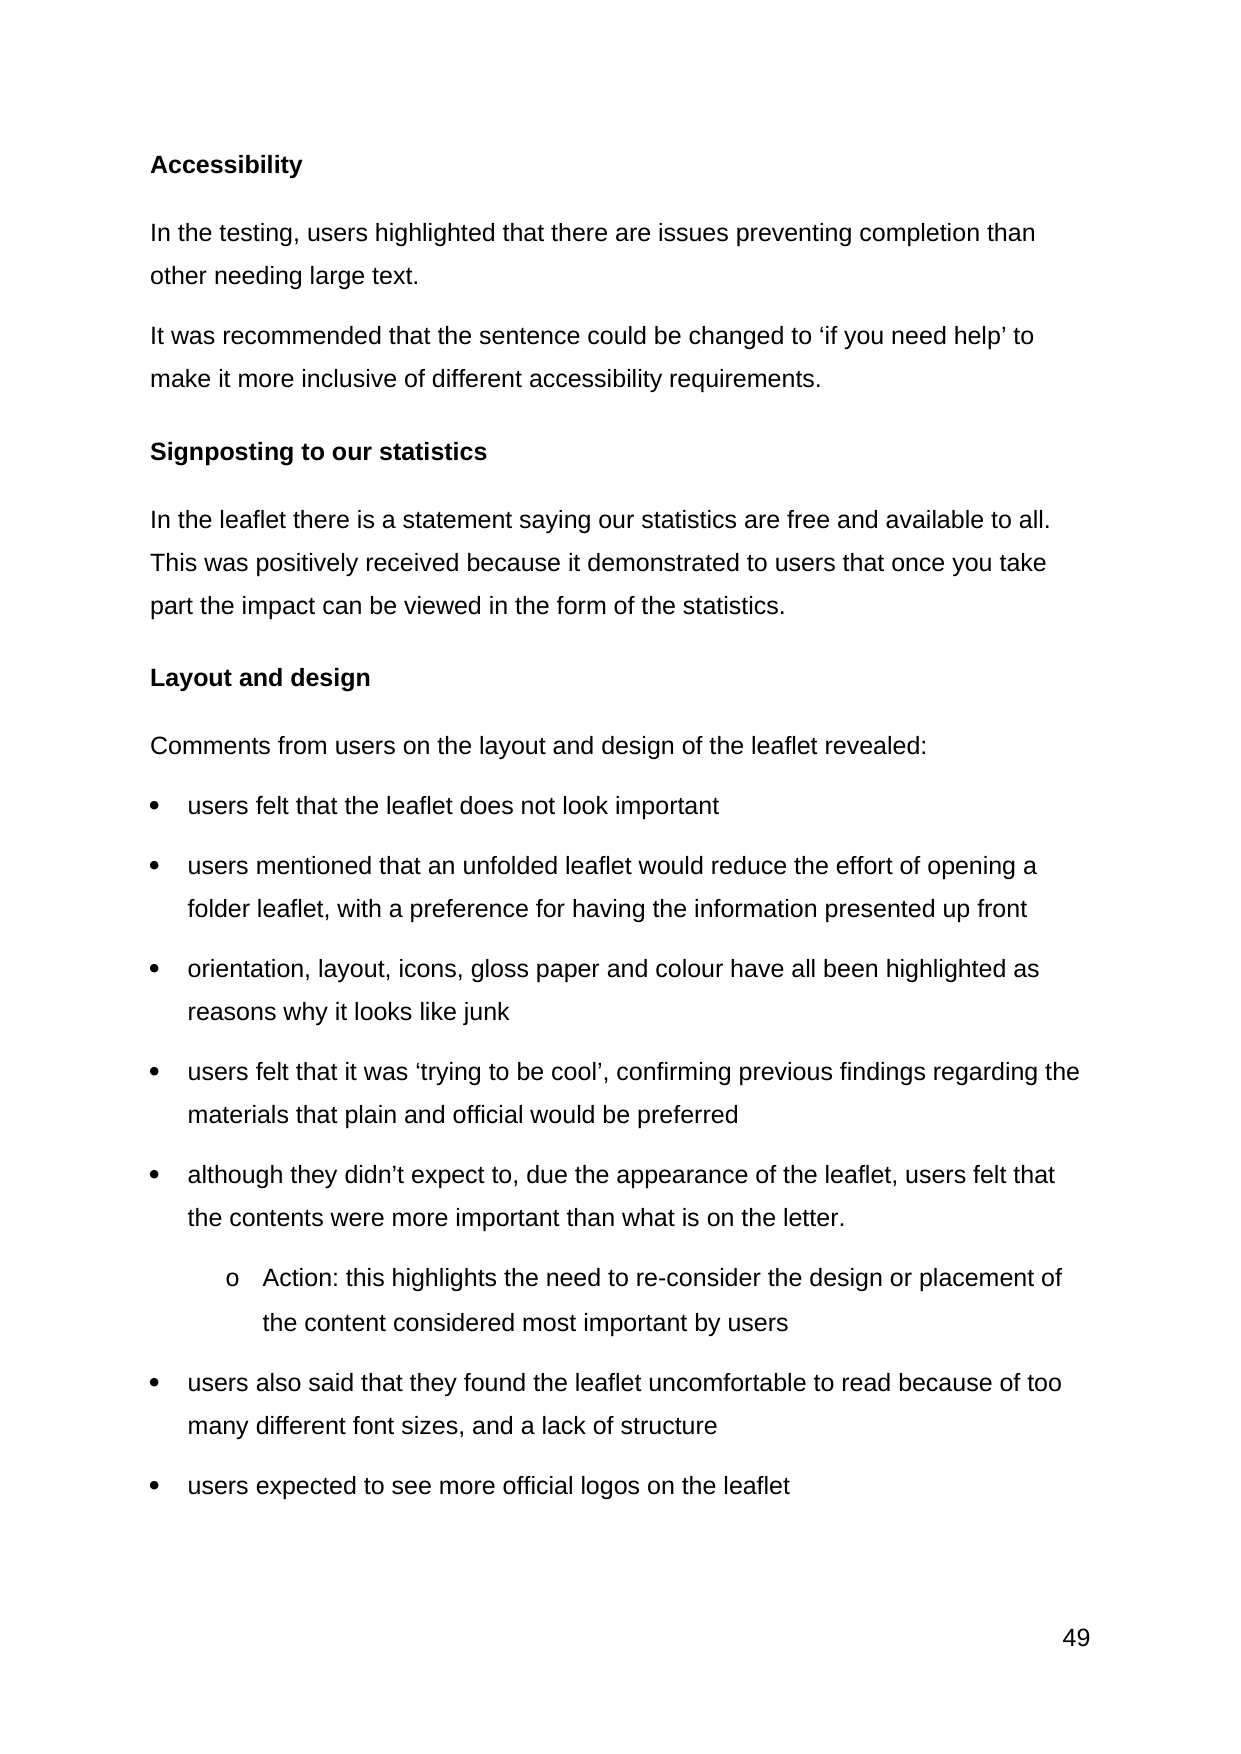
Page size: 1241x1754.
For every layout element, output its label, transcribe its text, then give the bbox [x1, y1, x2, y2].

list users felt that it was ‘trying to be cool’, confirming previous findings regarding the materials that plain and official would be preferred [150, 1057, 1090, 1129]
text In the testing, users highlighted that there are issues preventing completion than other needing large text. [150, 218, 1090, 290]
list although they didn’t expect to, due the appearance of the leaflet, users felt that the contents were more important than what is on the letter. [150, 1160, 1090, 1232]
list users mentioned that an unfolded leaflet would reduce the effort of opening a folder leaflet, with a preference for having the information presented up front [150, 851, 1090, 923]
text It was recommended that the sentence could be changed to ‘if you need help’ to make it more inclusive of different accessibility requirements. [150, 321, 1090, 393]
text Comments from users on the layout and design of the leaflet revealed: [150, 731, 1090, 760]
list users also said that they found the leaflet uncomfortable to read because of too many different font sizes, and a lack of structure [150, 1368, 1090, 1440]
subtitle Accessibility [150, 150, 1090, 179]
list orientation, layout, icons, gloss paper and colour have all been highlighted as reasons why it looks like junk [150, 954, 1090, 1026]
text In the leaflet there is a statement saying our statistics are free and available to all. This was positively received because it demonstrated to users that once you take part the impact can be viewed in the form of the statistics. [150, 504, 1090, 619]
list users expected to see more official logos on the leaflet [150, 1471, 1090, 1500]
list Action: this highlights the need to re-consider the design or placement of the content considered most important by users [225, 1263, 1090, 1337]
subtitle Signposting to our statistics [150, 436, 1090, 465]
list users felt that the leaflet does not look important [150, 791, 1090, 820]
subtitle Layout and design [150, 663, 1090, 692]
